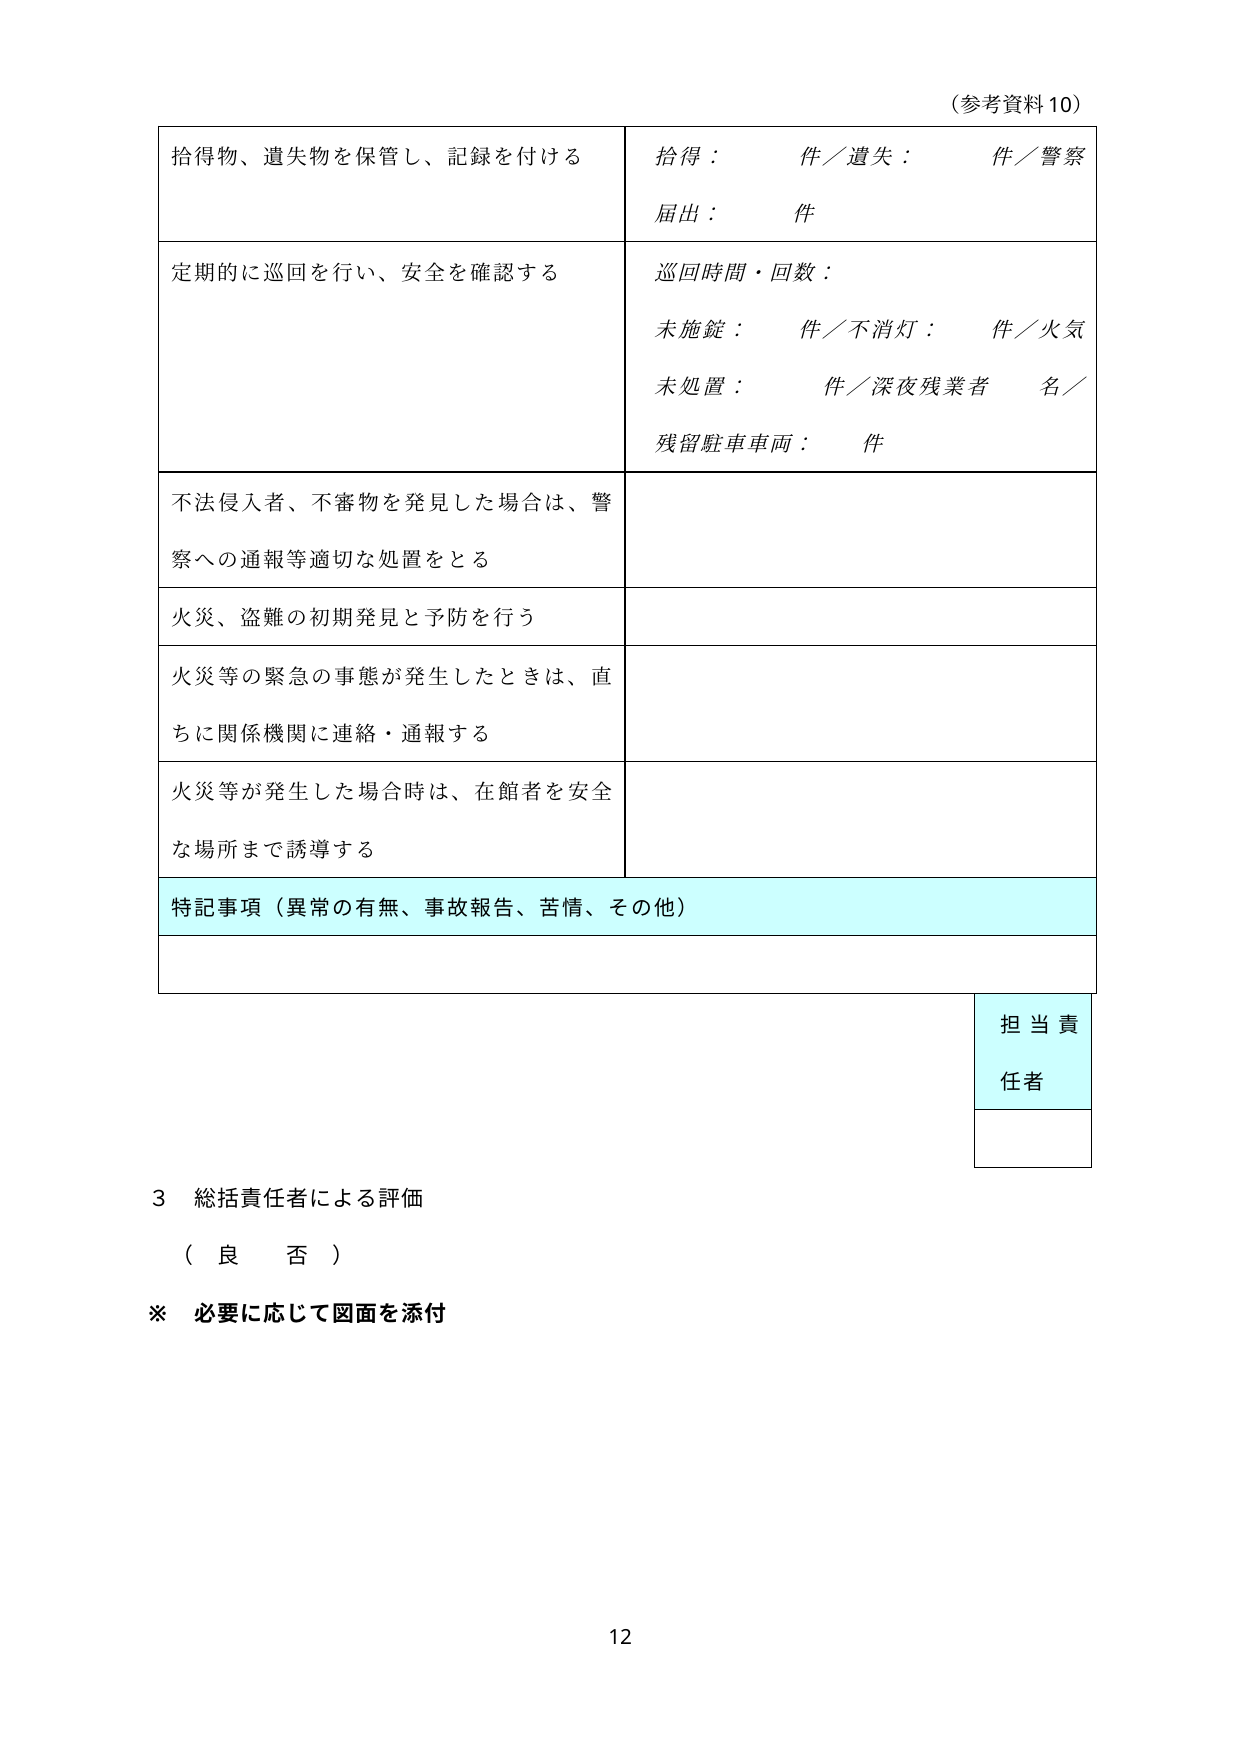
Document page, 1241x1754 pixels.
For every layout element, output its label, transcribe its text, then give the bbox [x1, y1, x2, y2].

table_cell [159, 936, 1096, 993]
table_cell 火災等の緊急の事態が発生したときは、直ちに関係機関に連絡・通報する [159, 646, 624, 761]
text （ 良 否 ） [148, 1226, 1092, 1283]
table_cell [626, 646, 1096, 761]
table_cell 巡回時間・回数： 未施錠： 件／不消灯： 件／火気未処置： 件／深夜残業者 名／残留駐車車両： 件 [626, 242, 1096, 471]
table_cell 定期的に巡回を行い、安全を確認する [159, 242, 624, 471]
table_cell 担当責任者 [975, 994, 1091, 1109]
table_cell 拾得物、遺失物を保管し、記録を付ける [159, 127, 624, 241]
table_cell 火災、盗難の初期発見と予防を行う [159, 588, 624, 645]
table_cell 特記事項（異常の有無、事故報告、苦情、その他） [159, 878, 1096, 935]
table_cell 火災等が発生した場合時は、在館者を安全な場所まで誘導する [159, 762, 624, 877]
table_cell 不法侵入者、不審物を発見した場合は、警察への通報等適切な処置をとる [159, 473, 624, 587]
text ３ 総括責任者による評価 [148, 1168, 1092, 1226]
table_cell [626, 762, 1096, 877]
text ※ 必要に応じて図面を添付 [148, 1283, 1092, 1340]
table_cell 拾得： 件／遺失： 件／警察届出： 件 [626, 127, 1096, 241]
table_cell [626, 473, 1096, 587]
table_cell [975, 1110, 1091, 1167]
table_cell [626, 588, 1096, 645]
